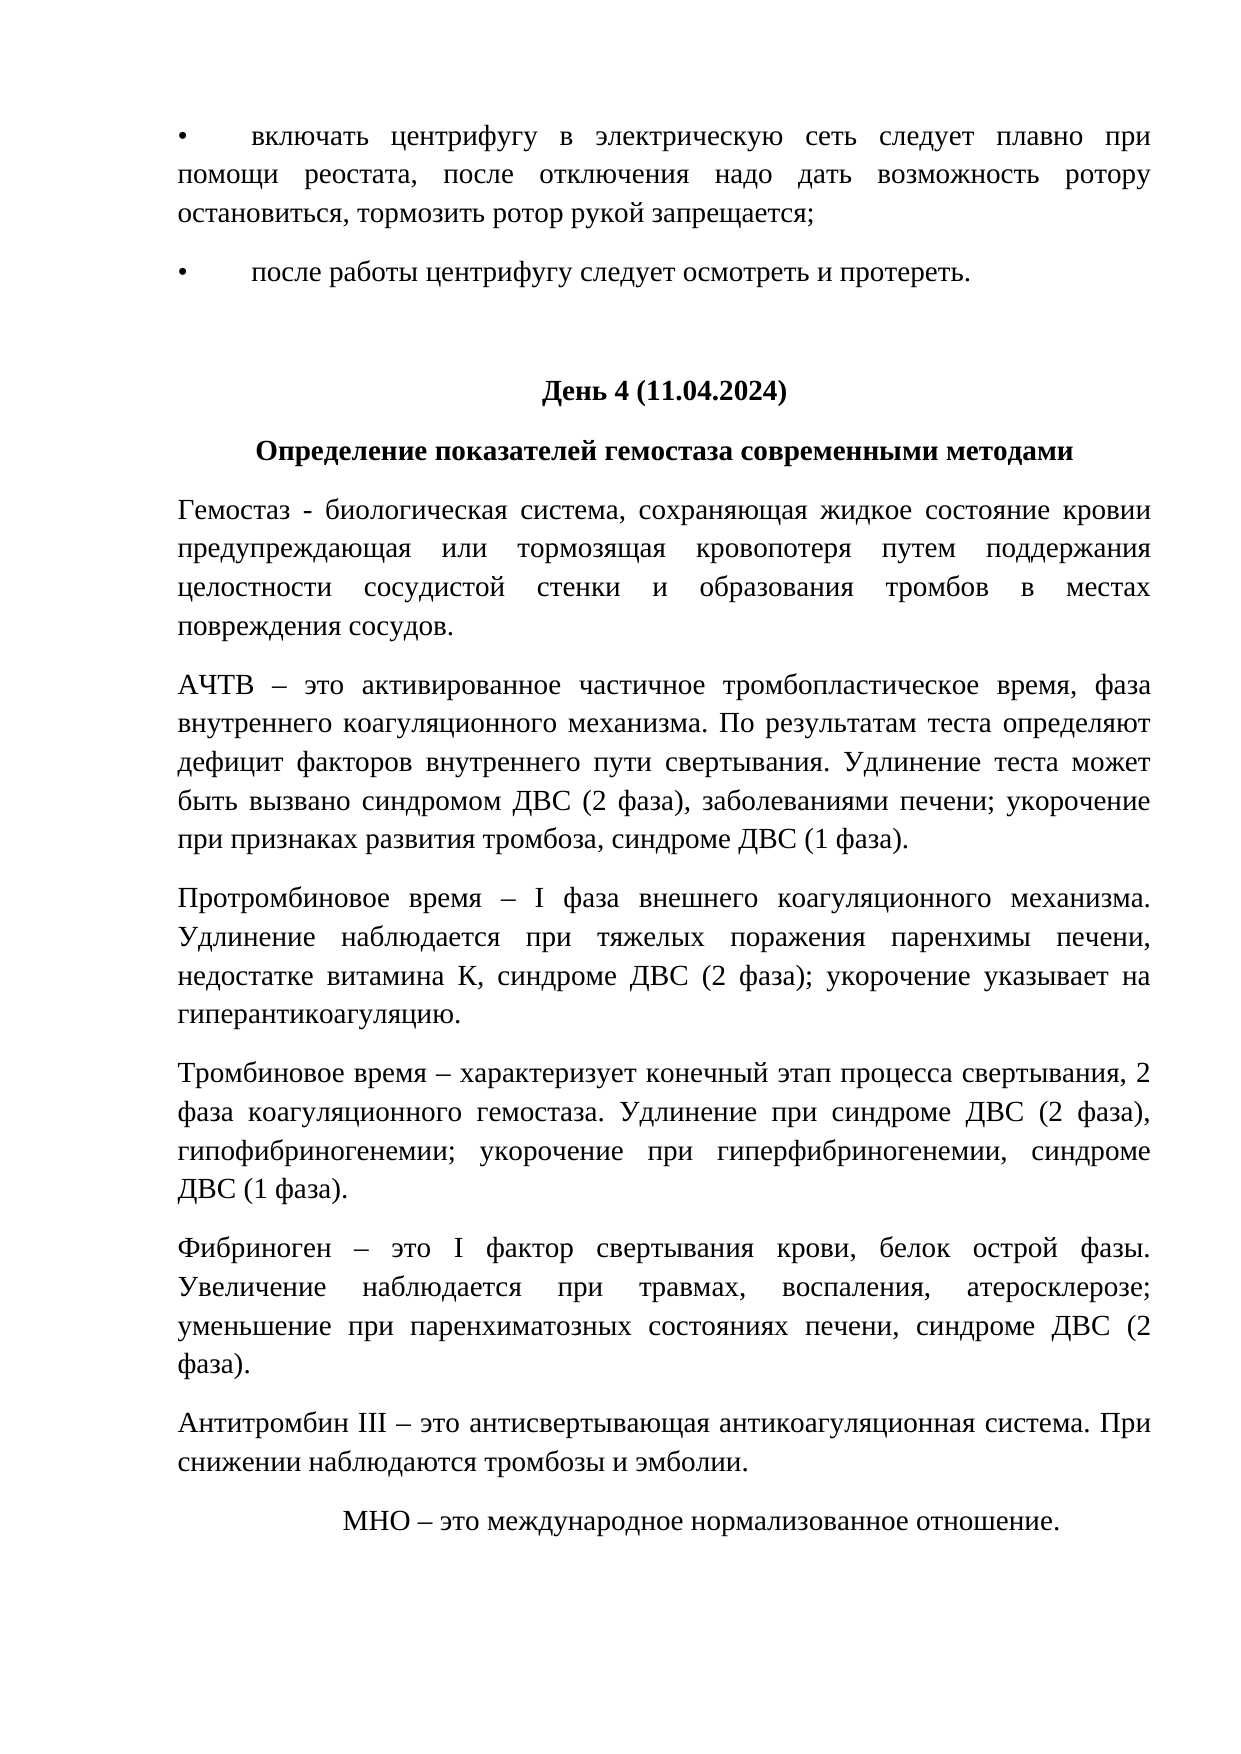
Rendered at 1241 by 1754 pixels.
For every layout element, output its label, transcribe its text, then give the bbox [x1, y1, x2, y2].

text МНО – это международное нормализованное отношение. [177, 1503, 1152, 1537]
text Гемостаз - биологическая система, сохраняющая жидкое состояние кровии предупреждающая или тормозящая кровопотеря путем поддержания целостности сосудистой стенки и образования тромбов в местах повреждения сосудов. [177, 492, 1152, 641]
text День 4 (11.04.2024) [177, 373, 1152, 407]
text Фибриноген – это I фактор свертывания крови, белок острой фазы. Увеличение наблюдается при травмах, воспаления, атеросклерозе; уменьшение при паренхиматозных состояниях печени, синдроме ДВС (2 фаза). [177, 1231, 1152, 1380]
text Тромбиновое время – характеризует конечный этап процесса свертывания, 2 фаза коагуляционного гемостаза. Удлинение при синдроме ДВС (2 фаза), гипофибриногенемии; укорочение при гиперфибриногенемии, синдроме ДВС (1 фаза). [177, 1056, 1152, 1205]
text • после работы центрифугу следует осмотреть и протереть. [177, 254, 1152, 288]
text • включать центрифугу в электрическую сеть следует плавно при помощи реостата, после отключения надо дать возможность ротору остановиться, тормозить ротор рукой запрещается; [177, 118, 1152, 229]
text АЧТВ – это активированное частичное тромбопластическое время, фаза внутреннего коагуляционного механизма. По результатам теста определяют дефицит факторов внутреннего пути свертывания. Удлинение теста может быть вызвано синдромом ДВС (2 фаза), заболеваниями печени; укорочение при признаках развития тромбоза, синдроме ДВС (1 фаза). [177, 667, 1152, 855]
text Протромбиновое время – I фаза внешнего коагуляционного механизма. Удлинение наблюдается при тяжелых поражения паренхимы печени, недостатке витамина К, синдроме ДВС (2 фаза); укорочение указывает на гиперантикоагуляцию. [177, 881, 1152, 1030]
text Определение показателей гемостаза современными методами [177, 433, 1152, 466]
text Антитромбин III – это антисвертывающая антикоагуляционная система. При снижении наблюдаются тромбозы и эмболии. [177, 1406, 1152, 1478]
